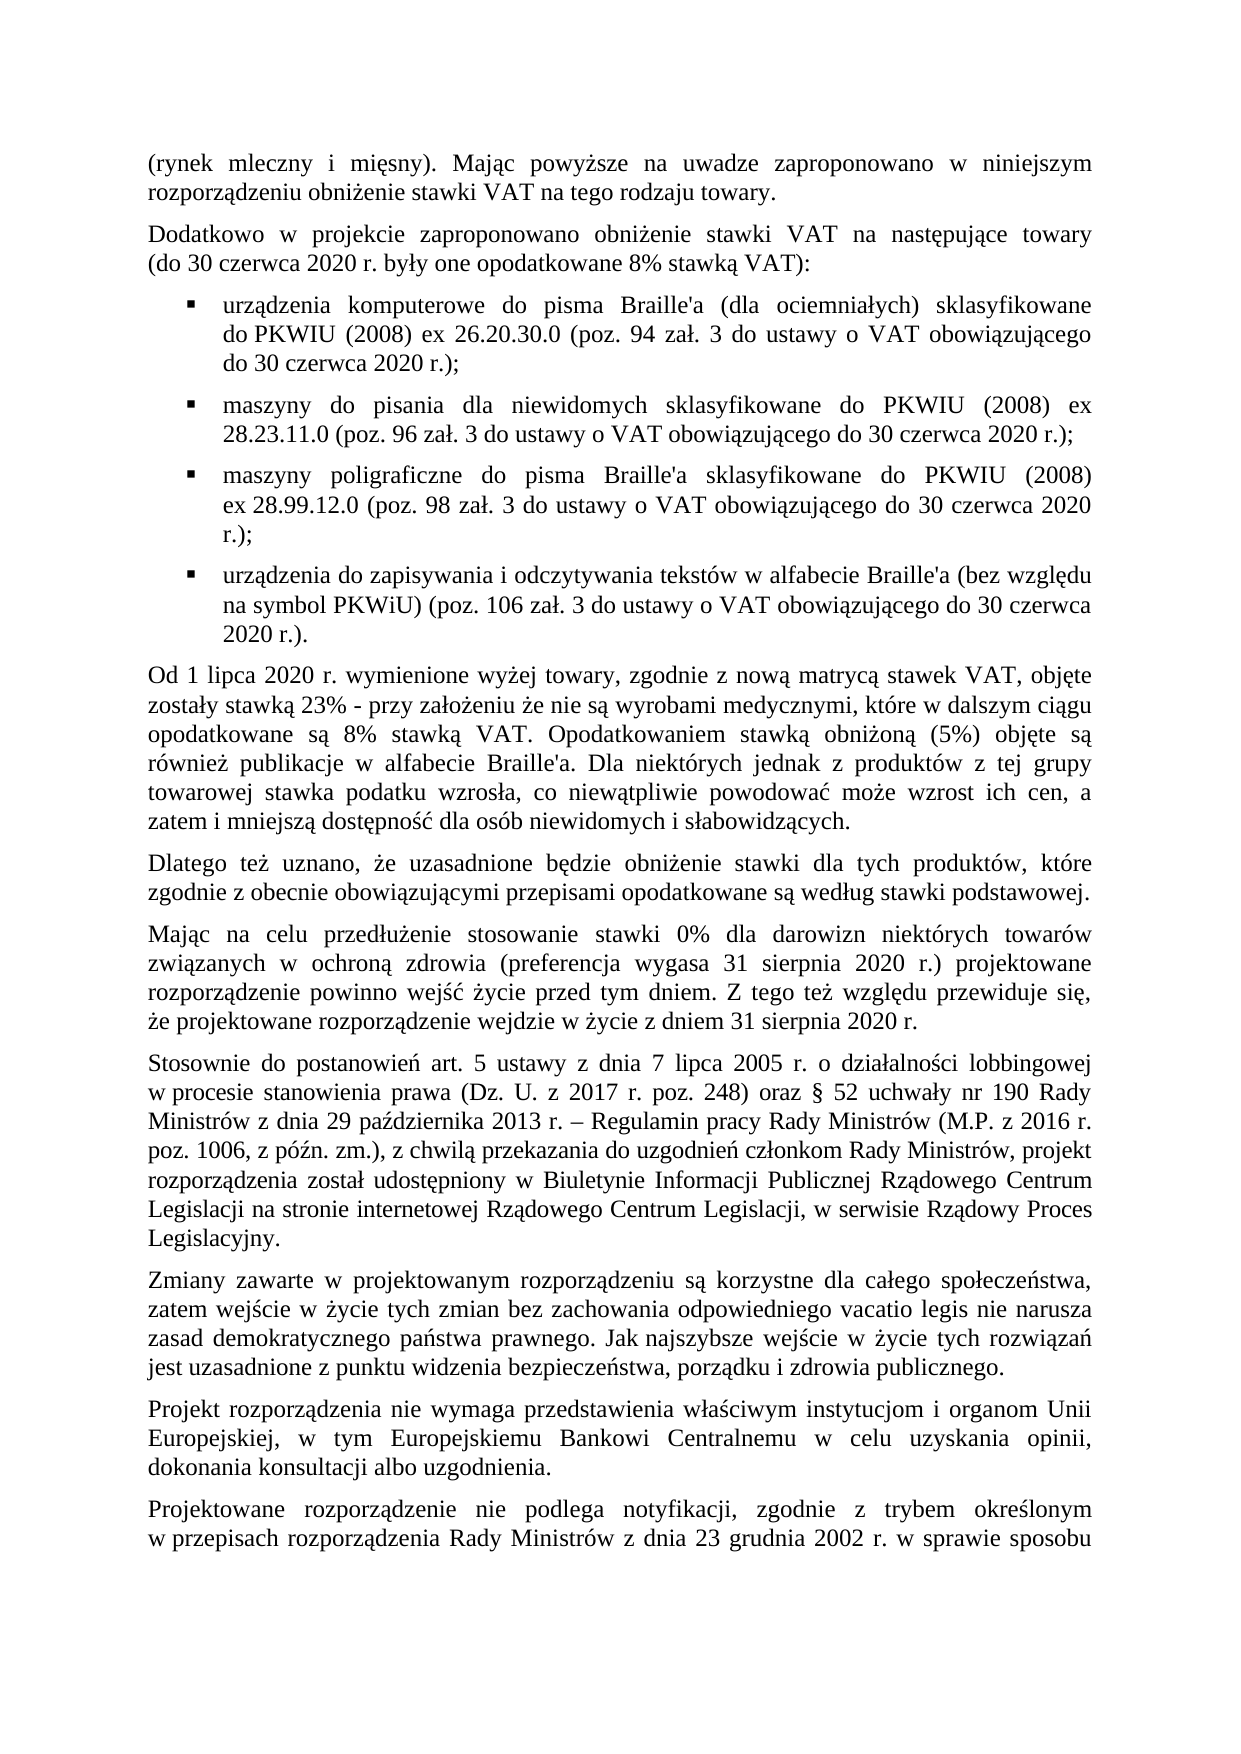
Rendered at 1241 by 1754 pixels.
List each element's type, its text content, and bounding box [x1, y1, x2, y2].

text Stosownie do postanowień art. 5 ustawy z dnia 7 lipca 2005 r. o działalności lobbingowej w procesie stanowienia prawa (Dz. U. z 2017 r. poz. 248) oraz § 52 uchwały nr 190 Rady Ministrów z dnia 29 października 2013 r. – Regulamin pracy Rady Ministrów (M.P. z 2016 r. poz. 1006, z późn. zm.), z chwilą przekazania do uzgodnień członkom Rady Ministrów, projekt rozporządzenia został udostępniony w Biuletynie Informacji Publicznej Rządowego Centrum Legislacji na stronie internetowej Rządowego Centrum Legislacji, w serwisie Rządowy Proces Legislacyjny. [148, 1048, 1093, 1252]
text Projekt rozporządzenia nie wymaga przedstawienia właściwym instytucjom i organom Unii Europejskiej, w tym Europejskiemu Bankowi Centralnemu w celu uzyskania opinii, dokonania konsultacji albo uzgodnienia. [148, 1393, 1093, 1481]
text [148, 148, 1093, 206]
list urządzenia komputerowe do pisma Braille'a (dla ociemniałych) sklasyfikowane do PKWIU (2008) ex 26.20.30.0 (poz. 94 zał. 3 do ustawy o VAT obowiązującego do 30 czerwca 2020 r.); [185, 289, 1093, 377]
text Dlatego też uznano, że uzasadnione będzie obniżenie stawki dla tych produktów, które zgodnie z obecnie obowiązującymi przepisami opodatkowane są według stawki podstawowej. [148, 848, 1093, 906]
list maszyny poligraficzne do pisma Braille'a sklasyfikowane do PKWIU (2008) ex 28.99.12.0 (poz. 98 zał. 3 do ustawy o VAT obowiązującego do 30 czerwca 2020 r.); [185, 460, 1093, 548]
list urządzenia do zapisywania i odczytywania tekstów w alfabecie Braille'a (bez względu na symbol PKWiU) (poz. 106 zał. 3 do ustawy o VAT obowiązującego do 30 czerwca 2020 r.). [185, 560, 1093, 648]
text Od 1 lipca 2020 r. wymienione wyżej towary, zgodnie z nową matrycą stawek VAT, objęte zostały stawką 23% - przy założeniu że nie są wyrobami medycznymi, które w dalszym ciągu opodatkowane są 8% stawką VAT. Opodatkowaniem stawką obniżoną (5%) objęte są również publikacje w alfabecie Braille'a. Dla niektórych jednak z produktów z tej grupy towarowej stawka podatku wzrosła, co niewątpliwie powodować może wzrost ich cen, a zatem i mniejszą dostępność dla osób niewidomych i słabowidzących. [148, 660, 1093, 835]
text Mając na celu przedłużenie stosowanie stawki 0% dla darowizn niektórych towarów związanych w ochroną zdrowia (preferencja wygasa 31 sierpnia 2020 r.) projektowane rozporządzenie powinno wejść życie przed tym dniem. Z tego też względu przewiduje się, że projektowane rozporządzenie wejdzie w życie z dniem 31 sierpnia 2020 r. [148, 918, 1093, 1035]
text Dodatkowo w projekcie zaproponowano obniżenie stawki VAT na następujące towary (do 30 czerwca 2020 r. były one opodatkowane 8% stawką VAT): [148, 218, 1093, 277]
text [148, 1493, 1093, 1552]
text Zmiany zawarte w projektowanym rozporządzeniu są korzystne dla całego społeczeństwa, zatem wejście w życie tych zmian bez zachowania odpowiedniego vacatio legis nie narusza zasad demokratycznego państwa prawnego. Jak najszybsze wejście w życie tych rozwiązań jest uzasadnione z punktu widzenia bezpieczeństwa, porządku i zdrowia publicznego. [148, 1264, 1093, 1381]
list maszyny do pisania dla niewidomych sklasyfikowane do PKWIU (2008) ex 28.23.11.0 (poz. 96 zał. 3 do ustawy o VAT obowiązującego do 30 czerwca 2020 r.); [185, 389, 1093, 448]
